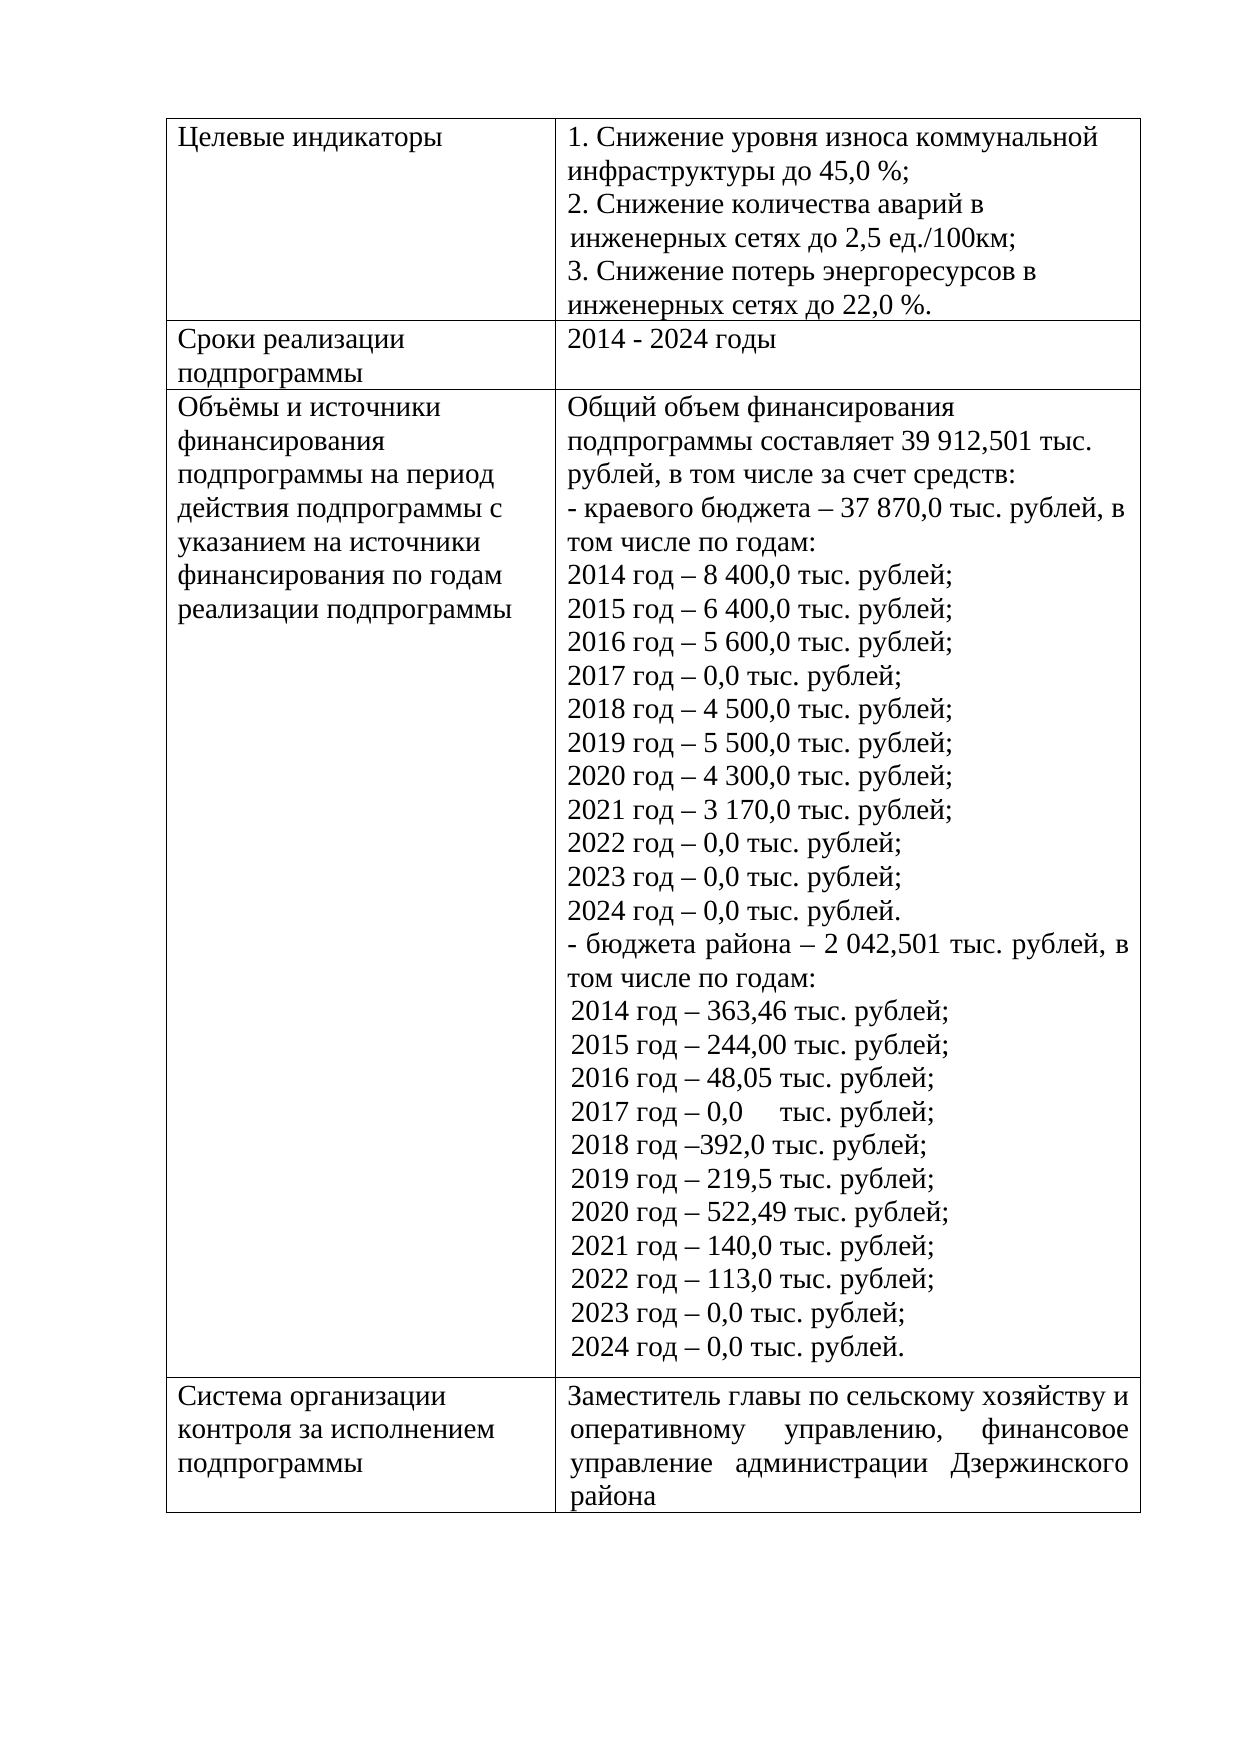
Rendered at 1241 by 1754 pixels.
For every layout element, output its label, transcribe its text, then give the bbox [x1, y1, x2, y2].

table_cell 1. Снижение уровня износа коммунальной инфраструктуры до 45,0 %; 2. Снижение количества аварий в инженерных сетях до 2,5 ед./100км; 3. Снижение потерь энергоресурсов в инженерных сетях до 22,0 %. [556, 119, 1140, 320]
table_cell Общий объем финансирования подпрограммы составляет 39 912,501 тыс. рублей, в том числе за счет средств: - краевого бюджета – 37 870,0 тыс. рублей, в том числе по годам: 2014 год – 8 400,0 тыс. рублей; 2015 год – 6 400,0 тыс. рублей; 2016 год – 5 600,0 тыс. рублей; 2017 год – 0,0 тыс. рублей; 2018 год – 4 500,0 тыс. рублей; 2019 год – 5 500,0 тыс. рублей; 2020 год – 4 300,0 тыс. рублей; 2021 год – 3 170,0 тыс. рублей; 2022 год – 0,0 тыс. рублей; 2023 год – 0,0 тыс. рублей; 2024 год – 0,0 тыс. рублей. - бюджета района – 2 042,501 тыс. рублей, в том числе по годам: 2014 год – 363,46 тыс. рублей; 2015 год – 244,00 тыс. рублей; 2016 год – 48,05 тыс. рублей; 2017 год – 0,0 тыс. рублей; 2018 год –392,0 тыс. рублей; 2019 год – 219,5 тыс. рублей; 2020 год – 522,49 тыс. рублей; 2021 год – 140,0 тыс. рублей; 2022 год – 113,0 тыс. рублей; 2023 год – 0,0 тыс. рублей; 2024 год – 0,0 тыс. рублей. [556, 390, 1140, 1377]
table_cell Объёмы и источники финансирования подпрограммы на период действия подпрограммы с указанием на источники финансирования по годам реализации подпрограммы [167, 390, 555, 1377]
table_cell Целевые индикаторы [167, 119, 555, 320]
table_cell Сроки реализации подпрограммы [167, 321, 555, 388]
table_cell Заместитель главы по сельскому хозяйству и оперативному управлению, финансовое управление администрации Дзержинского района [556, 1378, 1140, 1512]
table_cell 2014 - 2024 годы [556, 321, 1140, 388]
table_cell Система организации контроля за исполнением подпрограммы [167, 1378, 555, 1512]
